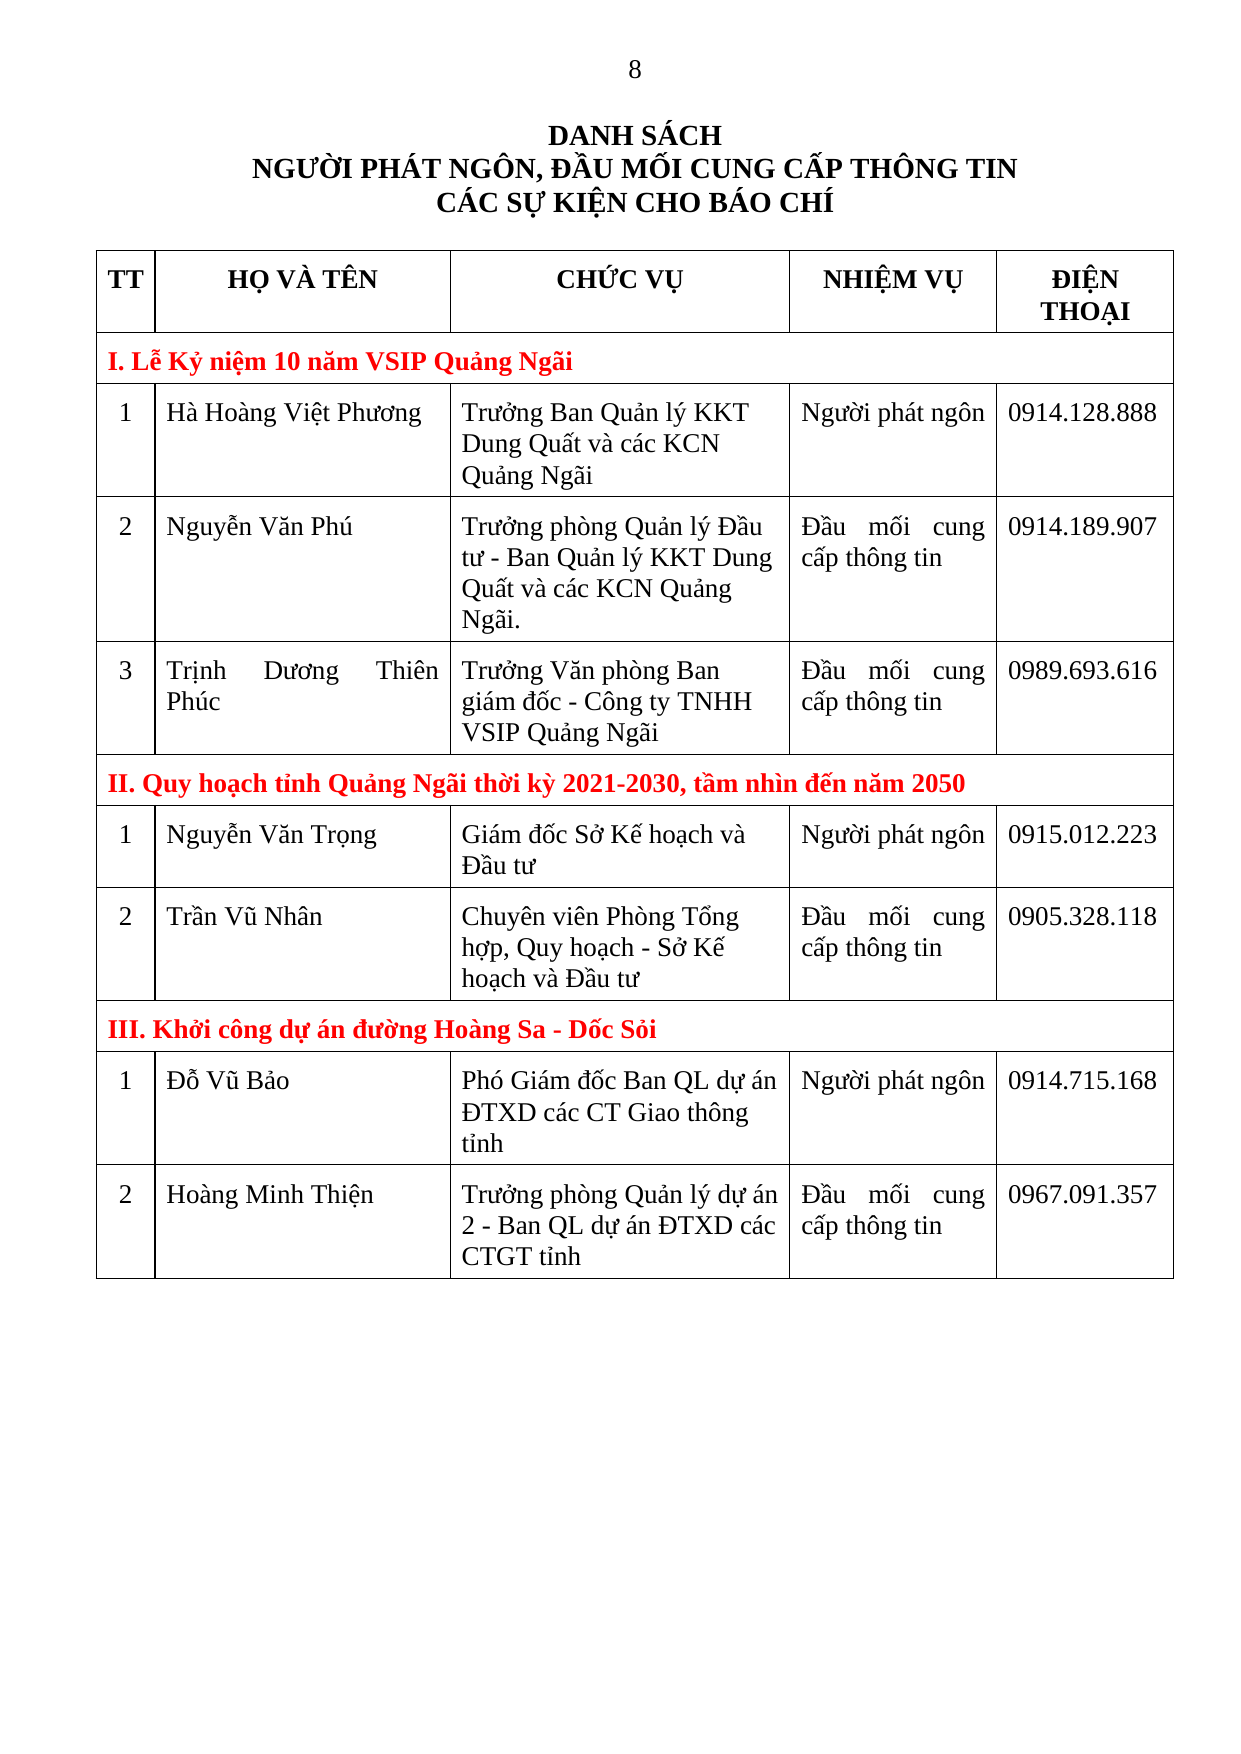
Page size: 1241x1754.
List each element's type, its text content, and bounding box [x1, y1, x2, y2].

table_cell Trưởng Văn phòng Ban giám đốc - Công ty TNHH VSIP Quảng Ngãi [451, 642, 789, 754]
table_cell Đỗ Vũ Bảo [156, 1052, 450, 1164]
table_cell Nguyễn Văn Trọng [156, 806, 450, 887]
table_cell Nguyễn Văn Phú [156, 497, 450, 641]
table_cell Trịnh Dương Thiên Phúc [156, 642, 450, 754]
table_cell 0914.715.168 [997, 1052, 1173, 1164]
table_cell I. Lễ Kỷ niệm 10 năm VSIP Quảng Ngãi [97, 333, 1173, 383]
table_cell Chuyên viên Phòng Tổng hợp, Quy hoạch - Sở Kế hoạch và Đầu tư [451, 888, 789, 1000]
table_cell Hà Hoàng Việt Phương [156, 384, 450, 496]
table_cell 3 [97, 642, 154, 754]
table_cell Đầu mối cung cấp thông tin [790, 888, 996, 1000]
table_cell 0914.128.888 [997, 384, 1173, 496]
table_cell Người phát ngôn [790, 806, 996, 887]
table_cell 0989.693.616 [997, 642, 1173, 754]
table_cell Phó Giám đốc Ban QL dự án ĐTXD các CT Giao thông tỉnh [451, 1052, 789, 1164]
table_cell Đầu mối cung cấp thông tin [790, 642, 996, 754]
table_cell 0905.328.118 [997, 888, 1173, 1000]
table_cell Hoàng Minh Thiện [156, 1165, 450, 1277]
table_header HỌ VÀ TÊN [156, 251, 450, 332]
table_cell Trần Vũ Nhân [156, 888, 450, 1000]
table_cell Đầu mối cung cấp thông tin [790, 1165, 996, 1277]
table_cell 1 [97, 384, 154, 496]
table_header ĐIỆN THOẠI [997, 251, 1173, 332]
table_cell 2 [97, 1165, 154, 1277]
table_cell Đầu mối cung cấp thông tin [790, 497, 996, 641]
text NGƯỜI PHÁT NGÔN, ĐẦU MỐI CUNG CẤP THÔNG TIN [148, 152, 1122, 185]
table_cell Người phát ngôn [790, 384, 996, 496]
table_cell 2 [97, 497, 154, 641]
table_header NHIỆM VỤ [790, 251, 996, 332]
text CÁC SỰ KIỆN CHO BÁO CHÍ [148, 185, 1122, 219]
table_cell Trưởng phòng Quản lý dự án 2 - Ban QL dự án ĐTXD các CTGT tỉnh [451, 1165, 789, 1277]
table_cell 1 [97, 806, 154, 887]
table_cell 0914.189.907 [997, 497, 1173, 641]
table_cell Trưởng Ban Quản lý KKT Dung Quất và các KCN Quảng Ngãi [451, 384, 789, 496]
table_cell III. Khởi công dự án đường Hoàng Sa - Dốc Sỏi [97, 1001, 1173, 1051]
table_cell 1 [97, 1052, 154, 1164]
table_cell Người phát ngôn [790, 1052, 996, 1164]
text DANH SÁCH [148, 118, 1122, 152]
table_cell 2 [97, 888, 154, 1000]
table_cell 0915.012.223 [997, 806, 1173, 887]
table_cell II. Quy hoạch tỉnh Quảng Ngãi thời kỳ 2021-2030, tầm nhìn đến năm 2050 [97, 755, 1173, 805]
table_cell Trưởng phòng Quản lý Đầu tư - Ban Quản lý KKT Dung Quất và các KCN Quảng Ngãi. [451, 497, 789, 641]
table_cell 0967.091.357 [997, 1165, 1173, 1277]
table_header TT [97, 251, 154, 332]
table_cell Giám đốc Sở Kế hoạch và Đầu tư [451, 806, 789, 887]
table_header CHỨC VỤ [451, 251, 789, 332]
